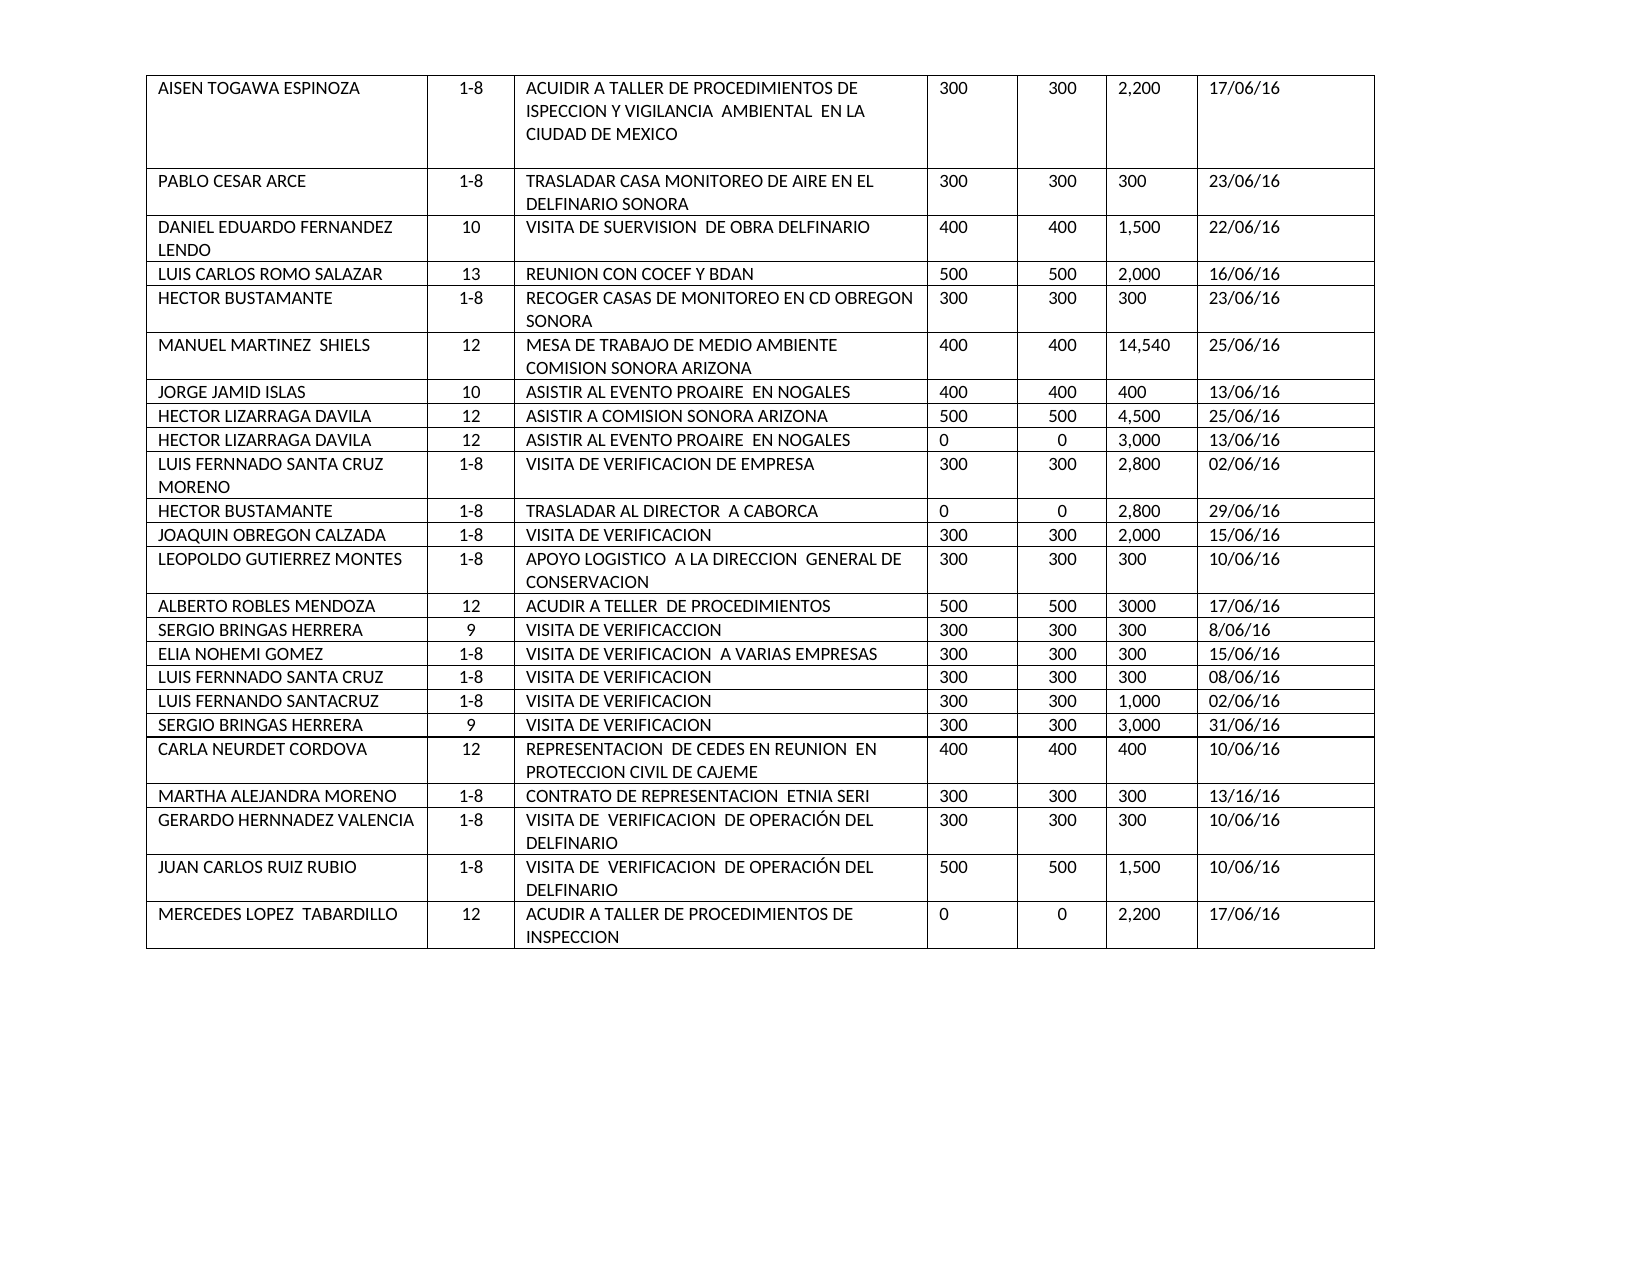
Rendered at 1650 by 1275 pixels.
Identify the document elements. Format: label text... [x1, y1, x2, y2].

table_cell 300 [928, 784, 1017, 807]
table_cell 500 [1018, 855, 1106, 901]
table_cell 12 [428, 404, 514, 427]
table_cell 300 [1018, 808, 1106, 854]
table_cell 300 [928, 523, 1017, 546]
table_cell VISITA DE VERIFICACION [515, 523, 927, 546]
table_cell 300 [1018, 76, 1106, 168]
table_cell 300 [1018, 642, 1106, 664]
table_cell 29/06/16 [1198, 499, 1374, 522]
table_cell 300 [1018, 452, 1106, 498]
table_cell 2,800 [1107, 499, 1197, 522]
table_cell HECTOR BUSTAMANTE [147, 286, 427, 332]
table_cell 25/06/16 [1198, 404, 1374, 427]
table_cell 10/06/16 [1198, 738, 1374, 783]
table_cell 400 [928, 738, 1017, 783]
table_cell MERCEDES LOPEZ TABARDILLO [147, 902, 427, 948]
table_cell 10/06/16 [1198, 808, 1374, 854]
table_cell LEOPOLDO GUTIERREZ MONTES [147, 547, 427, 593]
table_cell CARLA NEURDET CORDOVA [147, 738, 427, 783]
table_cell 1-8 [428, 523, 514, 546]
table_cell 17/06/16 [1198, 902, 1374, 948]
table_cell REUNION CON COCEF Y BDAN [515, 262, 927, 285]
table_cell GERARDO HERNNADEZ VALENCIA [147, 808, 427, 854]
table_cell 300 [1107, 618, 1197, 641]
table_cell 1-8 [428, 499, 514, 522]
table_cell 300 [1018, 618, 1106, 641]
table_cell 400 [928, 216, 1017, 261]
table_cell VISITA DE SUERVISION DE OBRA DELFINARIO [515, 216, 927, 261]
table_cell 500 [1018, 262, 1106, 285]
table_cell ACUDIR A TALLER DE PROCEDIMIENTOS DE INSPECCION [515, 902, 927, 948]
table_cell 1-8 [428, 547, 514, 593]
table_cell 300 [928, 452, 1017, 498]
table_cell 1-8 [428, 690, 514, 712]
table_cell 1,000 [1107, 690, 1197, 712]
table_cell 300 [928, 169, 1017, 214]
table_cell 10 [428, 216, 514, 261]
table_cell VISITA DE VERIFICACION DE EMPRESA [515, 452, 927, 498]
table_cell 300 [1018, 523, 1106, 546]
table_cell 1-8 [428, 784, 514, 807]
table_cell LUIS FERNNADO SANTA CRUZ [147, 666, 427, 688]
table_cell 300 [1018, 547, 1106, 593]
table_cell 400 [1018, 380, 1106, 403]
table_cell JORGE JAMID ISLAS [147, 380, 427, 403]
table_cell 300 [928, 76, 1017, 168]
table_cell 300 [928, 547, 1017, 593]
table_cell 300 [1018, 286, 1106, 332]
table_cell 08/06/16 [1198, 666, 1374, 688]
table_cell 0 [1018, 902, 1106, 948]
table_cell APOYO LOGISTICO A LA DIRECCION GENERAL DE CONSERVACION [515, 547, 927, 593]
table_cell TRASLADAR CASA MONITOREO DE AIRE EN EL DELFINARIO SONORA [515, 169, 927, 214]
table_cell 16/06/16 [1198, 262, 1374, 285]
table_cell ELIA NOHEMI GOMEZ [147, 642, 427, 664]
table_cell 12 [428, 738, 514, 783]
table_cell RECOGER CASAS DE MONITOREO EN CD OBREGON SONORA [515, 286, 927, 332]
table_cell CONTRATO DE REPRESENTACION ETNIA SERI [515, 784, 927, 807]
table_cell ALBERTO ROBLES MENDOZA [147, 594, 427, 617]
table_cell REPRESENTACION DE CEDES EN REUNION EN PROTECCION CIVIL DE CAJEME [515, 738, 927, 783]
table_cell 31/06/16 [1198, 714, 1374, 736]
table_cell 1-8 [428, 642, 514, 664]
table_cell 300 [1018, 690, 1106, 712]
table_cell 300 [1107, 784, 1197, 807]
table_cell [147, 76, 427, 168]
table_cell 400 [1018, 333, 1106, 379]
table_cell 02/06/16 [1198, 452, 1374, 498]
table_cell 400 [1018, 216, 1106, 261]
table_cell 15/06/16 [1198, 523, 1374, 546]
table_cell 10/06/16 [1198, 547, 1374, 593]
table_cell ASISTIR AL EVENTO PROAIRE EN NOGALES [515, 428, 927, 451]
table_cell 15/06/16 [1198, 642, 1374, 664]
table_cell MESA DE TRABAJO DE MEDIO AMBIENTE COMISION SONORA ARIZONA [515, 333, 927, 379]
table_cell VISITA DE VERIFICACION [515, 714, 927, 736]
table_cell 300 [928, 808, 1017, 854]
table_cell 2,200 [1107, 902, 1197, 948]
table_cell DANIEL EDUARDO FERNANDEZ LENDO [147, 216, 427, 261]
table_cell 300 [928, 286, 1017, 332]
table_cell SERGIO BRINGAS HERRERA [147, 618, 427, 641]
table_cell 300 [1107, 286, 1197, 332]
table_cell 500 [1018, 404, 1106, 427]
table_cell JUAN CARLOS RUIZ RUBIO [147, 855, 427, 901]
table_cell 300 [1018, 666, 1106, 688]
table_cell HECTOR LIZARRAGA DAVILA [147, 428, 427, 451]
table_cell 22/06/16 [1198, 216, 1374, 261]
table_cell 02/06/16 [1198, 690, 1374, 712]
table_cell 1-8 [428, 286, 514, 332]
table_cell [515, 76, 927, 168]
table_cell 1-8 [428, 452, 514, 498]
table_cell 10/06/16 [1198, 855, 1374, 901]
table_cell 1-8 [428, 666, 514, 688]
table_cell 1,500 [1107, 855, 1197, 901]
table_cell TRASLADAR AL DIRECTOR A CABORCA [515, 499, 927, 522]
table_cell 400 [928, 380, 1017, 403]
table_cell 25/06/16 [1198, 333, 1374, 379]
table_cell 1-8 [428, 808, 514, 854]
table_cell 0 [1018, 499, 1106, 522]
table_cell 400 [1107, 380, 1197, 403]
table_cell 2,000 [1107, 262, 1197, 285]
table_cell 0 [928, 902, 1017, 948]
table_cell HECTOR LIZARRAGA DAVILA [147, 404, 427, 427]
table_cell 0 [1018, 428, 1106, 451]
table_cell 400 [1107, 738, 1197, 783]
table_cell 300 [1107, 808, 1197, 854]
table_cell 300 [928, 618, 1017, 641]
table_cell 300 [1018, 714, 1106, 736]
table_cell LUIS CARLOS ROMO SALAZAR [147, 262, 427, 285]
table_cell 23/06/16 [1198, 169, 1374, 214]
table_cell 9 [428, 714, 514, 736]
table_cell 13/06/16 [1198, 380, 1374, 403]
table_cell 500 [928, 594, 1017, 617]
table_cell 3000 [1107, 594, 1197, 617]
table_cell 0 [928, 499, 1017, 522]
table_cell 12 [428, 902, 514, 948]
table_cell VISITA DE VERIFICACION A VARIAS EMPRESAS [515, 642, 927, 664]
table_cell 300 [1107, 666, 1197, 688]
table_cell 4,500 [1107, 404, 1197, 427]
table_cell MARTHA ALEJANDRA MORENO [147, 784, 427, 807]
table_cell ACUDIR A TELLER DE PROCEDIMIENTOS [515, 594, 927, 617]
table_cell 13/16/16 [1198, 784, 1374, 807]
table_cell 300 [928, 690, 1017, 712]
table_cell 300 [928, 642, 1017, 664]
table_cell 300 [1107, 169, 1197, 214]
table_cell 23/06/16 [1198, 286, 1374, 332]
table_cell 300 [1018, 784, 1106, 807]
table_cell VISITA DE VERIFICACION DE OPERACIÓN DEL DELFINARIO [515, 855, 927, 901]
table_cell 1-8 [428, 855, 514, 901]
table_cell 14,540 [1107, 333, 1197, 379]
table_cell 400 [1018, 738, 1106, 783]
table_cell 3,000 [1107, 428, 1197, 451]
table_cell 8/06/16 [1198, 618, 1374, 641]
table_cell 1-8 [428, 169, 514, 214]
table_cell PABLO CESAR ARCE [147, 169, 427, 214]
table_cell LUIS FERNANDO SANTACRUZ [147, 690, 427, 712]
table_cell JOAQUIN OBREGON CALZADA [147, 523, 427, 546]
table_cell 500 [928, 404, 1017, 427]
table_cell 300 [1107, 642, 1197, 664]
table_cell 12 [428, 594, 514, 617]
table_cell 2,200 [1107, 76, 1197, 168]
table_cell 500 [928, 262, 1017, 285]
table_cell 3,000 [1107, 714, 1197, 736]
table_cell 1-8 [428, 76, 514, 168]
table_cell SERGIO BRINGAS HERRERA [147, 714, 427, 736]
table_cell 2,000 [1107, 523, 1197, 546]
table_cell 300 [1107, 547, 1197, 593]
table_cell 300 [928, 666, 1017, 688]
table_cell 1,500 [1107, 216, 1197, 261]
table_cell 0 [928, 428, 1017, 451]
table_cell 13/06/16 [1198, 428, 1374, 451]
table_cell 10 [428, 380, 514, 403]
table_cell 12 [428, 428, 514, 451]
table_cell ASISTIR AL EVENTO PROAIRE EN NOGALES [515, 380, 927, 403]
table_cell HECTOR BUSTAMANTE [147, 499, 427, 522]
table_cell 300 [1018, 169, 1106, 214]
table_cell MANUEL MARTINEZ SHIELS [147, 333, 427, 379]
table_cell 12 [428, 333, 514, 379]
table_cell VISITA DE VERIFICACCION [515, 618, 927, 641]
table_cell VISITA DE VERIFICACION [515, 666, 927, 688]
table_cell 500 [1018, 594, 1106, 617]
table_cell 17/06/16 [1198, 594, 1374, 617]
table_cell LUIS FERNNADO SANTA CRUZ MORENO [147, 452, 427, 498]
table_cell 9 [428, 618, 514, 641]
table_cell VISITA DE VERIFICACION DE OPERACIÓN DEL DELFINARIO [515, 808, 927, 854]
table_cell 17/06/16 [1198, 76, 1374, 168]
table_cell 300 [928, 714, 1017, 736]
table_cell 500 [928, 855, 1017, 901]
table_cell ASISTIR A COMISION SONORA ARIZONA [515, 404, 927, 427]
table_cell 13 [428, 262, 514, 285]
table_cell 400 [928, 333, 1017, 379]
table_cell 2,800 [1107, 452, 1197, 498]
table_cell VISITA DE VERIFICACION [515, 690, 927, 712]
